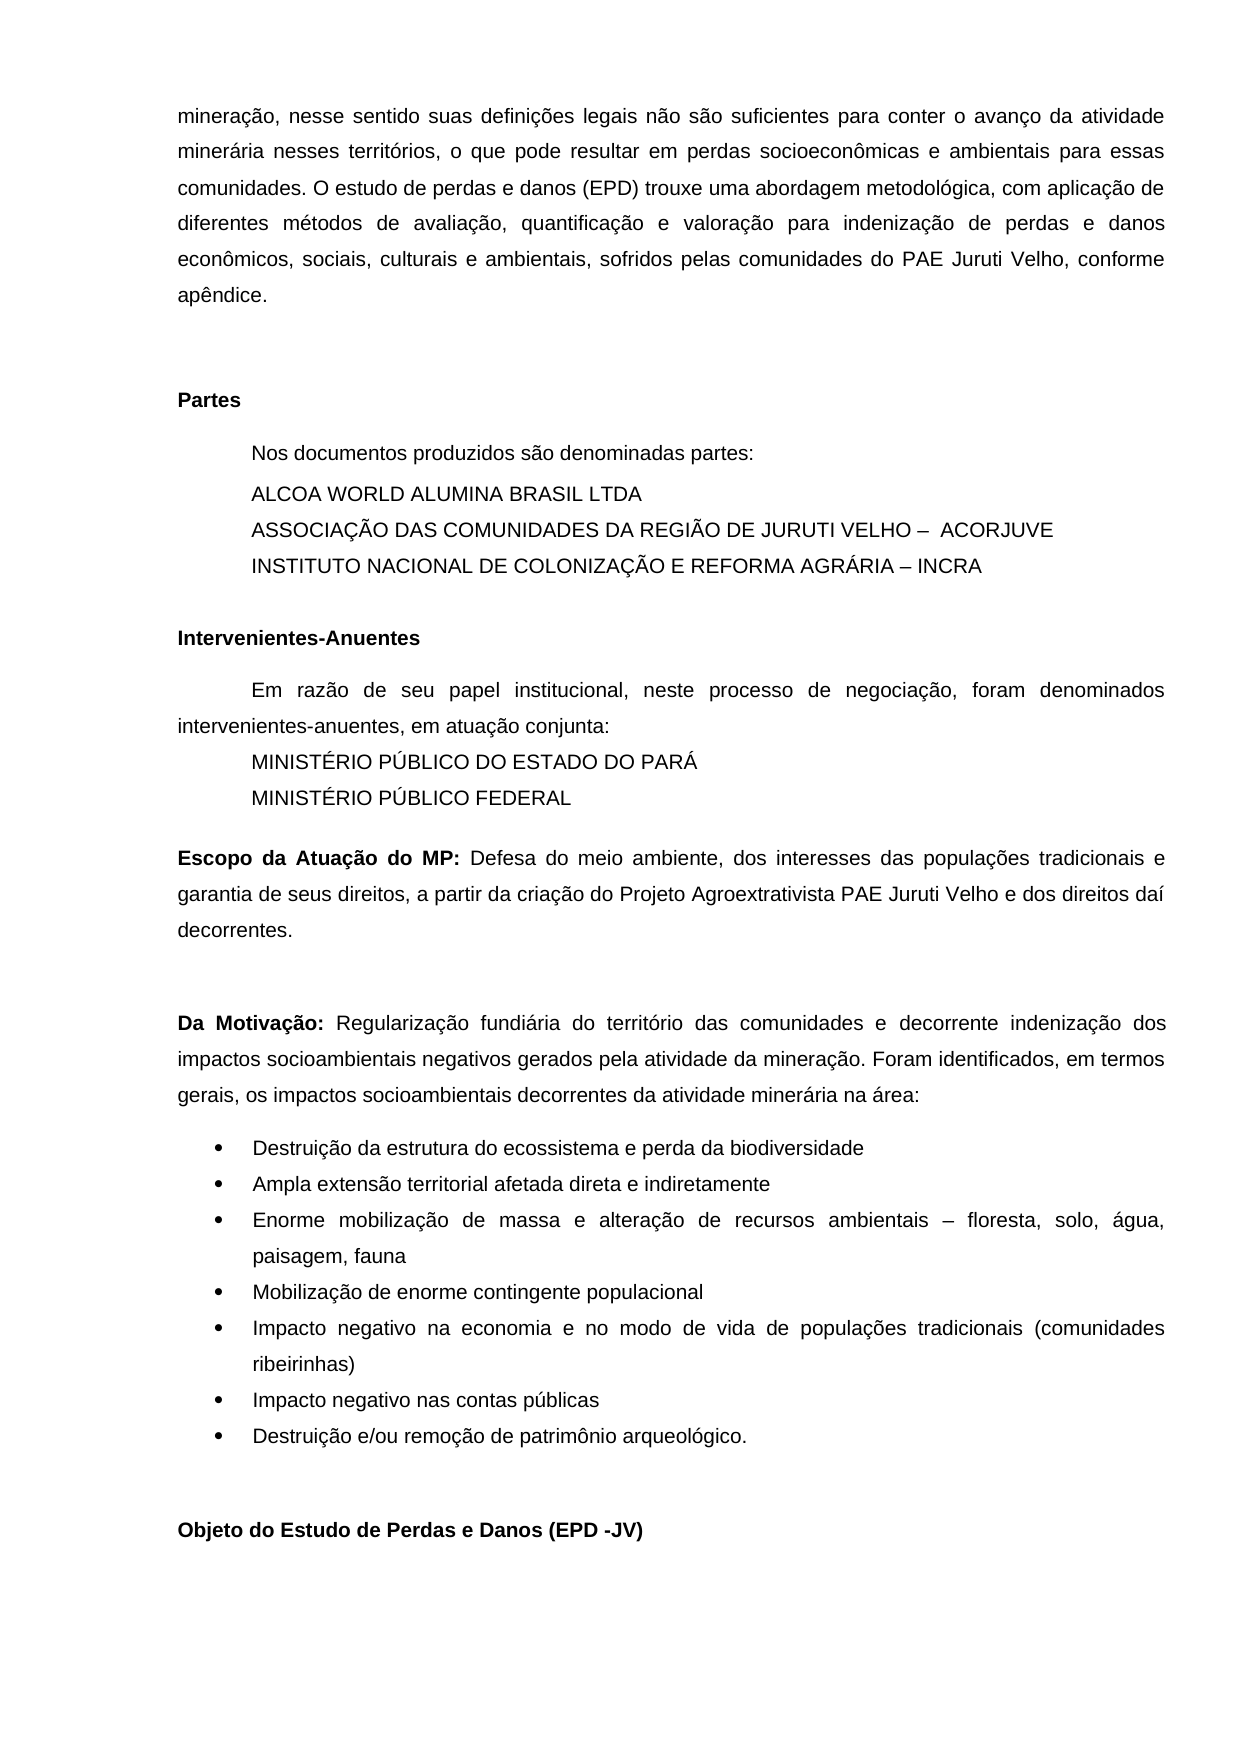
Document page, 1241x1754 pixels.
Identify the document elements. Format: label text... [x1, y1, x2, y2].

text Objeto do Estudo de Perdas e Danos (EPD -JV) [177, 1518, 1167, 1542]
text Em razão de seu papel institucional, neste processo de negociação, foram denominados intervenientes-anuentes, em atuação conjunta: [177, 678, 1167, 738]
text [177, 103, 1167, 307]
list Destruição da estrutura do ecossistema e perda da biodiversidade [215, 1135, 1167, 1159]
text Da Motivação: Regularização fundiária do território das comunidades e decorrente indenização dos impactos socioambientais negativos gerados pela atividade da mineração. Foram identificados, em termos gerais, os impactos socioambientais decorrentes da atividade minerária na área: [177, 1011, 1167, 1107]
text MINISTÉRIO PÚBLICO FEDERAL [177, 786, 1167, 810]
text Intervenientes-Anuentes [177, 625, 1167, 649]
text Escopo da Atuação do MP: Defesa do meio ambiente, dos interesses das populações tradicionais e garantia de seus direitos, a partir da criação do Projeto Agroextrativista PAE Juruti Velho e dos direitos daí decorrentes. [177, 846, 1167, 942]
list Destruição e/ou remoção de patrimônio arqueológico. [215, 1423, 1167, 1448]
list Ampla extensão territorial afetada direta e indiretamente [215, 1171, 1167, 1196]
text Nos documentos produzidos são denominadas partes: [177, 441, 1167, 465]
text INSTITUTO NACIONAL DE COLONIZAÇÃO E REFORMA AGRÁRIA – INCRA [177, 553, 1167, 577]
list Impacto negativo nas contas públicas [215, 1387, 1167, 1412]
list Mobilização de enorme contingente populacional [215, 1279, 1167, 1303]
text ALCOA WORLD ALUMINA BRASIL LTDA [177, 482, 1167, 506]
text Partes [177, 388, 1167, 412]
text ASSOCIAÇÃO DAS COMUNIDADES DA REGIÃO DE JURUTI VELHO – ACORJUVE [177, 518, 1167, 542]
list Enorme mobilização de massa e alteração de recursos ambientais – floresta, solo, água, paisagem, fauna [215, 1207, 1167, 1267]
text MINISTÉRIO PÚBLICO DO ESTADO DO PARÁ [177, 750, 1167, 774]
list Impacto negativo na economia e no modo de vida de populações tradicionais (comunidades ribeirinhas) [215, 1316, 1167, 1376]
